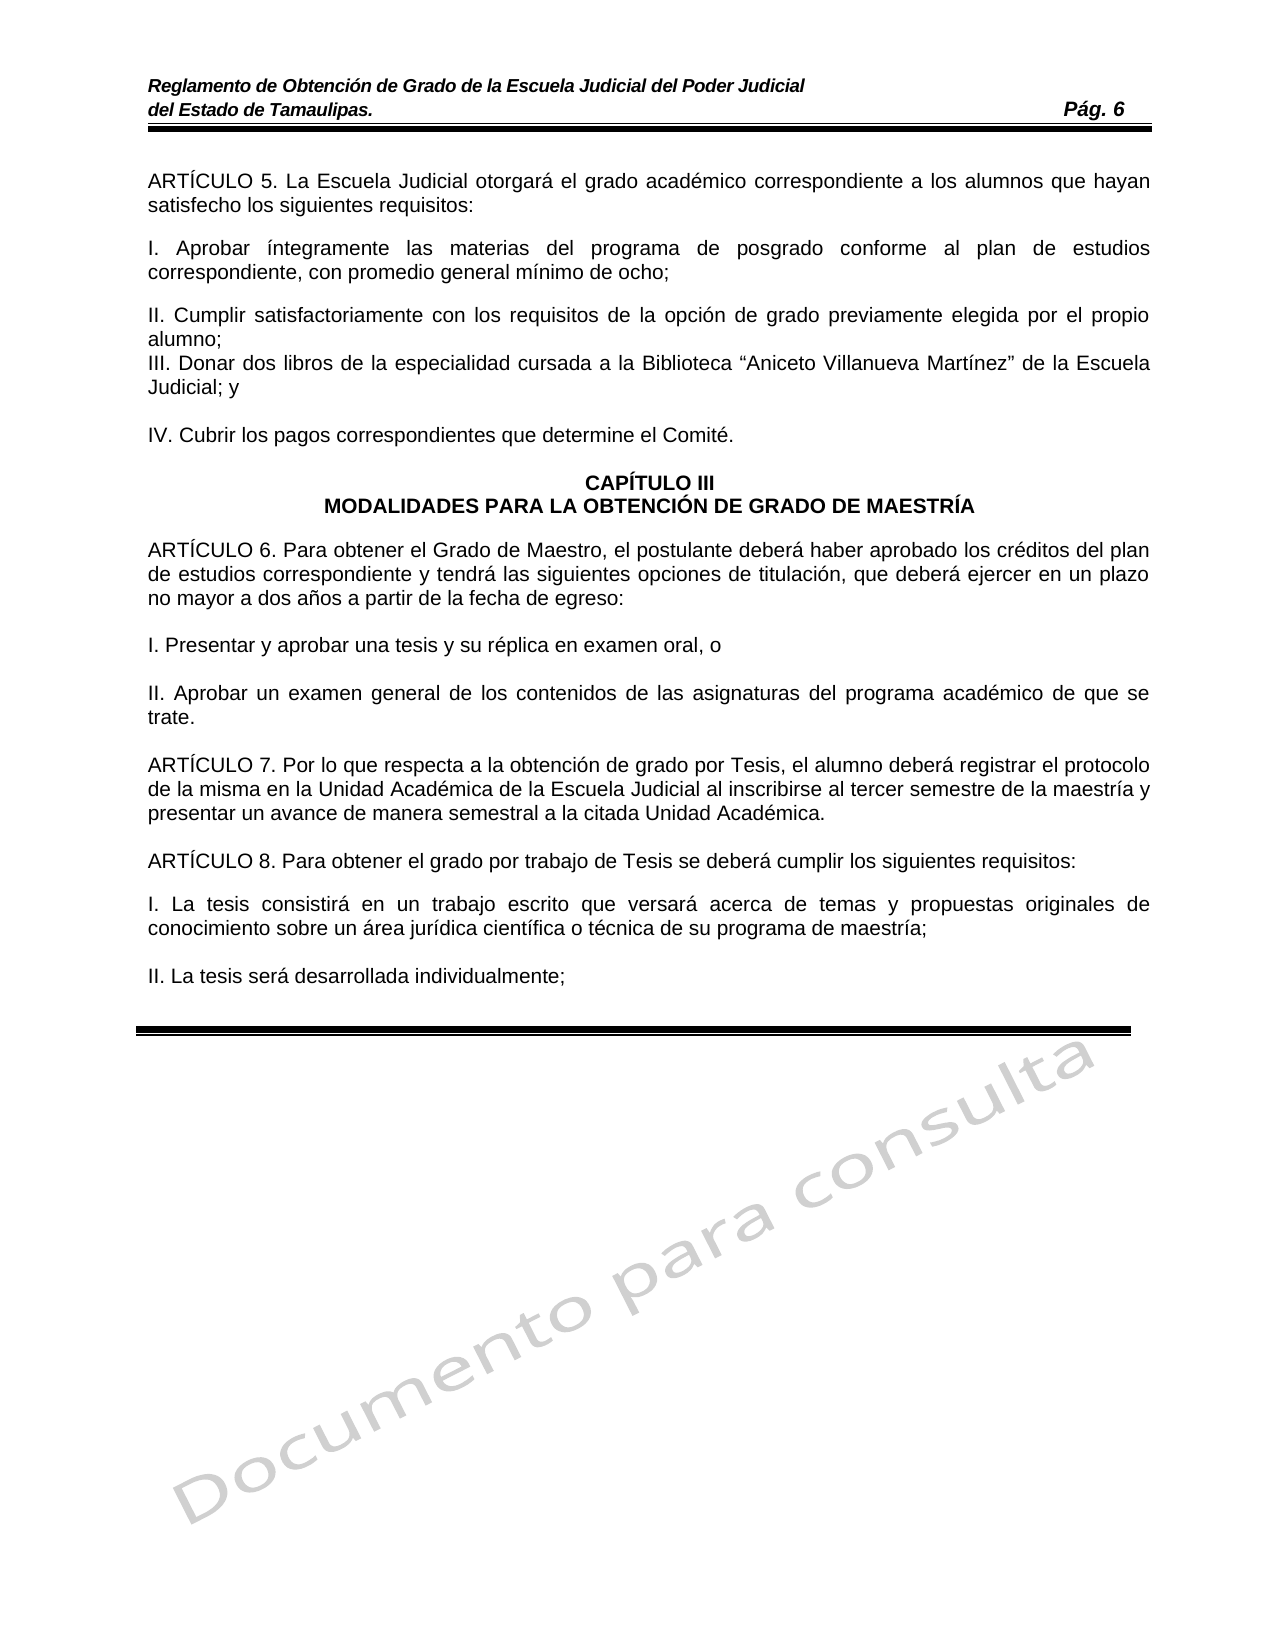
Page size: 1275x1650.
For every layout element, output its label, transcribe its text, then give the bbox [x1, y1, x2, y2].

text II. La tesis será desarrollada individualmente; [148, 964, 1152, 988]
text I. Presentar y aprobar una tesis y su réplica en examen oral, o [148, 633, 1152, 657]
text MODALIDADES PARA LA OBTENCIÓN DE GRADO DE MAESTRÍA [148, 494, 1152, 518]
text IV. Cubrir los pagos correspondientes que determine el Comité. [148, 422, 1152, 446]
text III. Donar dos libros de la especialidad cursada a la Biblioteca “Aniceto Villanueva Martínez” de la Escuela Judicial; y [148, 351, 1152, 398]
text ARTÍCULO 6. Para obtener el Grado de Maestro, el postulante deberá haber aprobado los créditos del plan de estudios correspondiente y tendrá las siguientes opciones de titulación, que deberá ejercer en un plazo no mayor a dos años a partir de la fecha de egreso: [148, 537, 1152, 609]
text II. Cumplir satisfactoriamente con los requisitos de la opción de grado previamente elegida por el propio alumno; [148, 303, 1152, 351]
text ARTÍCULO 5. La Escuela Judicial otorgará el grado académico correspondiente a los alumnos que hayan satisfecho los siguientes requisitos: [148, 168, 1152, 216]
text ARTÍCULO 7. Por lo que respecta a la obtención de grado por Tesis, el alumno deberá registrar el protocolo de la misma en la Unidad Académica de la Escuela Judicial al inscribirse al tercer semestre de la maestría y presentar un avance de manera semestral a la citada Unidad Académica. [148, 753, 1152, 825]
text ARTÍCULO 8. Para obtener el grado por trabajo de Tesis se deberá cumplir los siguientes requisitos: [148, 849, 1152, 873]
text I. La tesis consistirá en un trabajo escrito que versará acerca de temas y propuestas originales de conocimiento sobre un área jurídica científica o técnica de su programa de maestría; [148, 892, 1152, 940]
text I. Aprobar íntegramente las materias del programa de posgrado conforme al plan de estudios correspondiente, con promedio general mínimo de ocho; [148, 236, 1152, 283]
text II. Aprobar un examen general de los contenidos de las asignaturas del programa académico de que se trate. [148, 681, 1152, 729]
text CAPÍTULO III [148, 470, 1152, 494]
